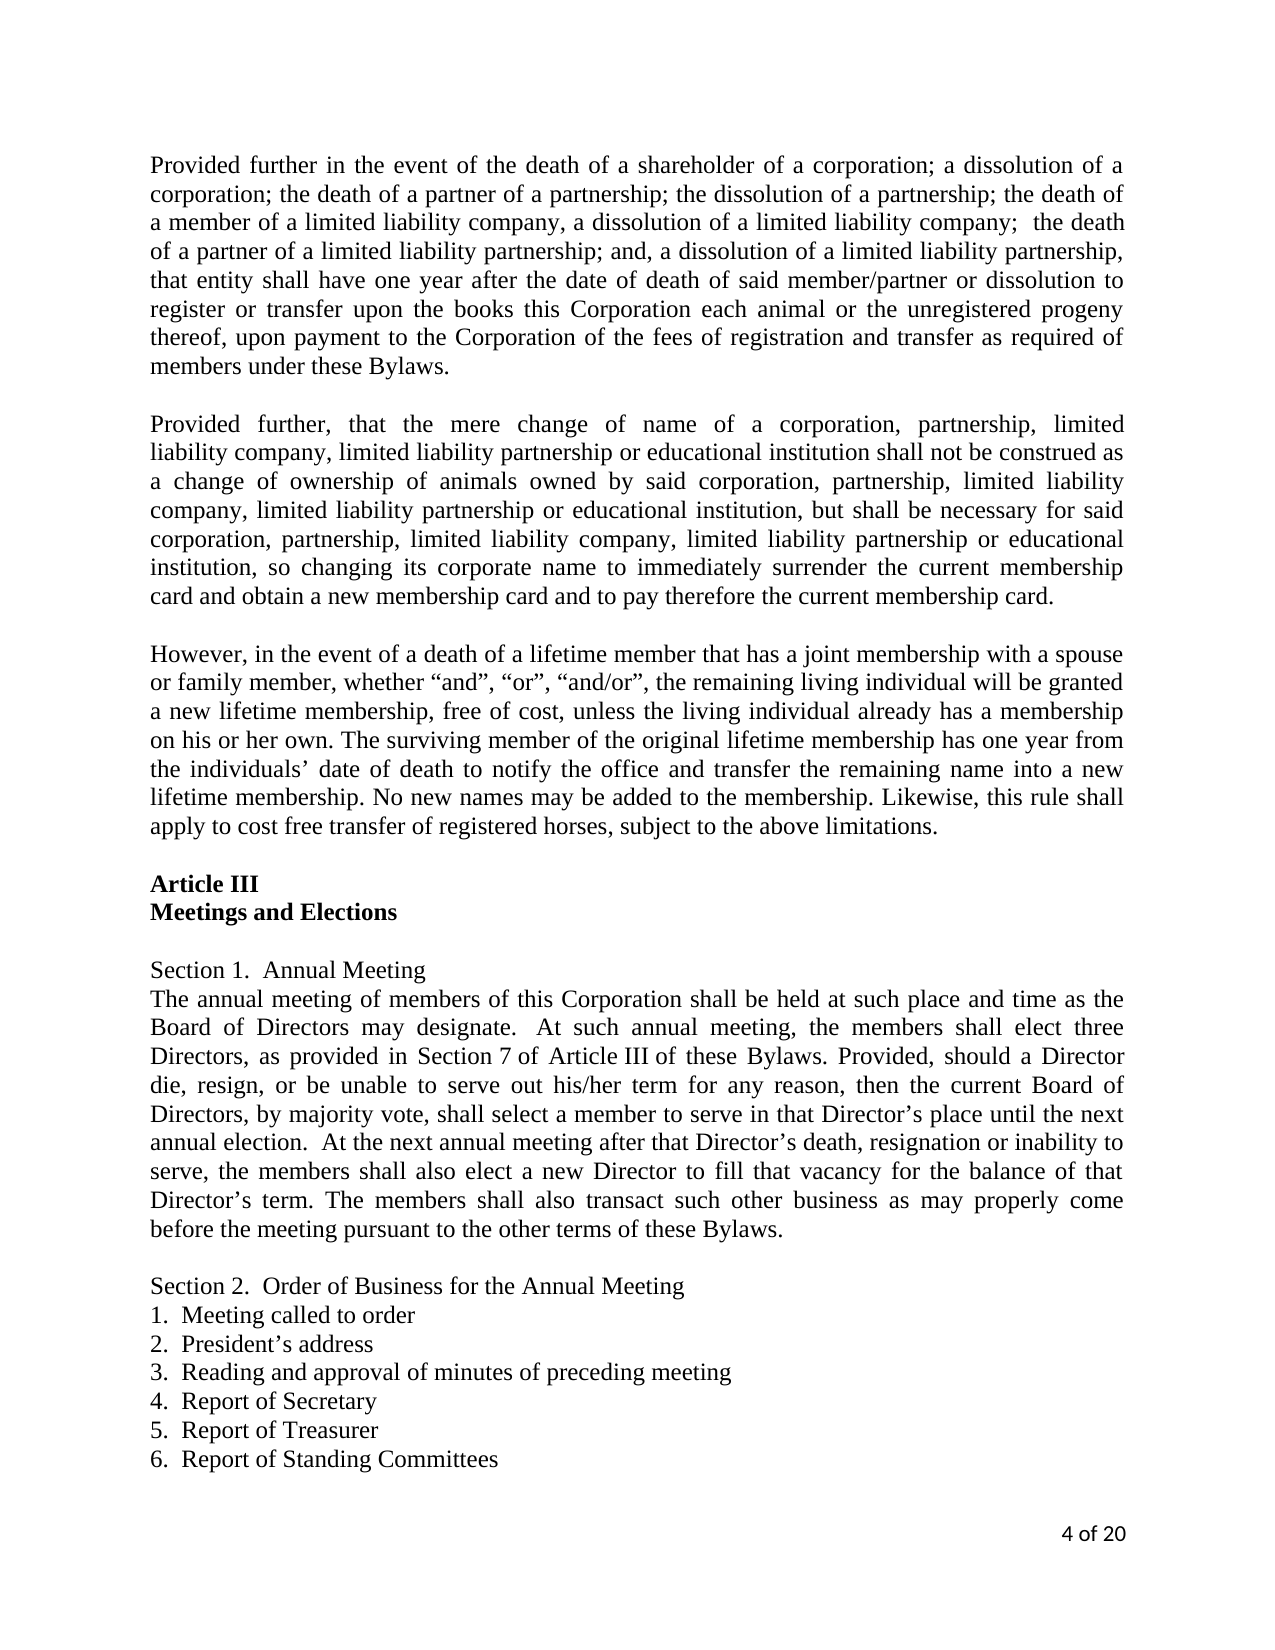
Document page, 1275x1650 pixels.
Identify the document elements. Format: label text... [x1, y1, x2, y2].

text The annual meeting of members of this Corporation shall be held at such place and time as the Board of Directors may designate. At such annual meeting, the members shall elect three Directors, as provided in Section 7 of Article III of these Bylaws. Provided, should a Director die, resign, or be unable to serve out his/her term for any reason, then the current Board of Directors, by majority vote, shall select a member to serve in that Director’s place until the next annual election. At the next annual meeting after that Director’s death, resignation or inability to serve, the members shall also elect a new Director to fill that vacancy for the balance of that Director’s term. The members shall also transact such other business as may properly come before the meeting pursuant to the other terms of these Bylaws. [150, 984, 1125, 1242]
text Meetings and Elections [150, 897, 1125, 926]
text Article III [150, 869, 1125, 897]
text Section 2. Order of Business for the Annual Meeting [150, 1271, 1125, 1300]
text 4. Report of Secretary [150, 1386, 1125, 1415]
text However, in the event of a death of a lifetime member that has a joint membership with a spouse or family member, whether “and”, “or”, “and/or”, the remaining living individual will be granted a new lifetime membership, free of cost, unless the living individual already has a membership on his or her own. The surviving member of the original lifetime membership has one year from the individuals’ date of death to notify the office and transfer the remaining name into a new lifetime membership. No new names may be added to the membership. Likewise, this rule shall apply to cost free transfer of registered horses, subject to the above limitations. [150, 639, 1125, 840]
text 6. Report of Standing Committees [150, 1444, 1125, 1472]
text 2. President’s address [150, 1329, 1125, 1357]
text Provided further in the event of the death of a shareholder of a corporation; a dissolution of a corporation; the death of a partner of a partnership; the dissolution of a partnership; the death of a member of a limited liability company, a dissolution of a limited liability company; the death of a partner of a limited liability partnership; and, a dissolution of a limited liability partnership, that entity shall have one year after the date of death of said member/partner or dissolution to register or transfer upon the books this Corporation each animal or the unregistered progeny thereof, upon payment to the Corporation of the fees of registration and transfer as required of members under these Bylaws. [150, 150, 1125, 380]
text 5. Report of Treasurer [150, 1415, 1125, 1444]
text 3. Reading and approval of minutes of preceding meeting [150, 1357, 1125, 1386]
text Provided further, that the mere change of name of a corporation, partnership, limited liability company, limited liability partnership or educational institution shall not be construed as a change of ownership of animals owned by said corporation, partnership, limited liability company, limited liability partnership or educational institution, but shall be necessary for said corporation, partnership, limited liability company, limited liability partnership or educational institution, so changing its corporate name to immediately surrender the current membership card and obtain a new membership card and to pay therefore the current membership card. [150, 409, 1125, 610]
text 1. Meeting called to order [150, 1300, 1125, 1329]
text Section 1. Annual Meeting [150, 955, 1125, 984]
